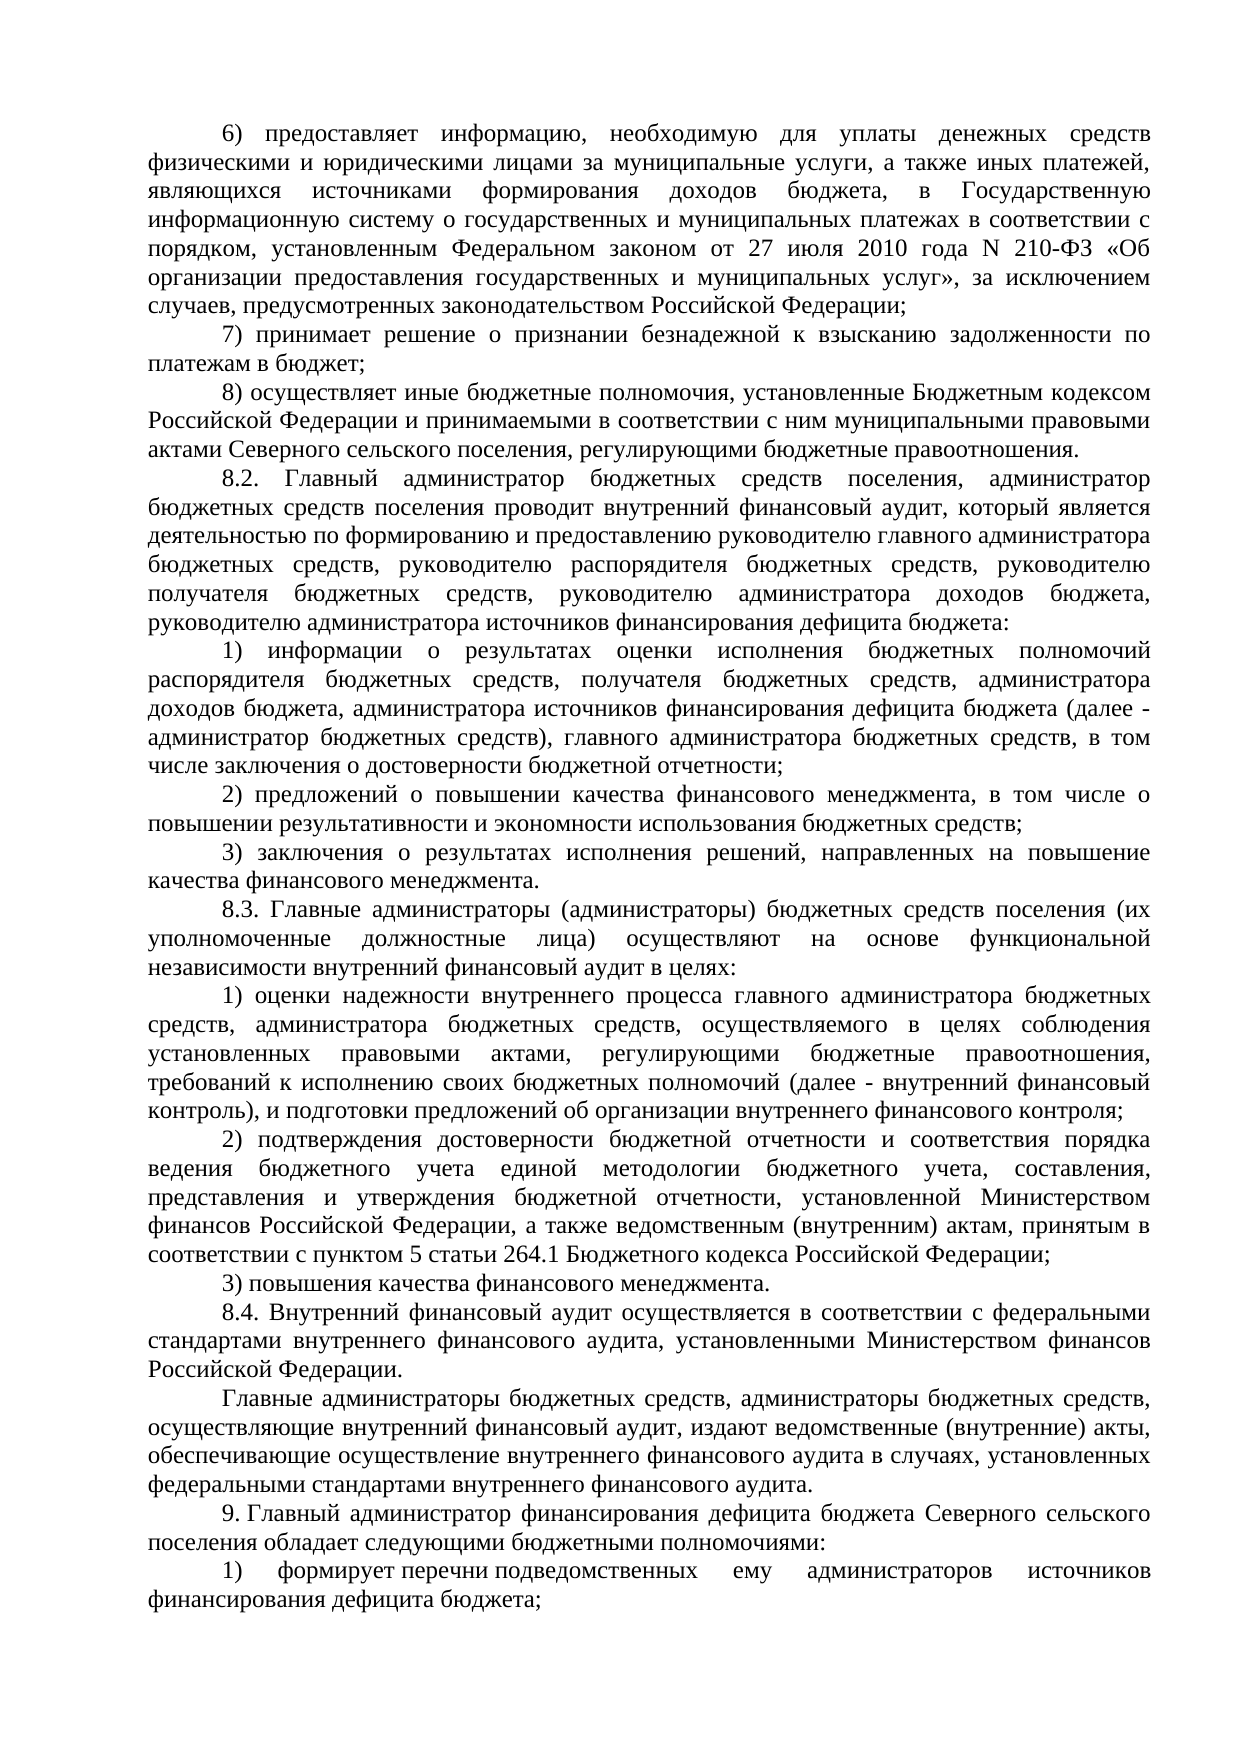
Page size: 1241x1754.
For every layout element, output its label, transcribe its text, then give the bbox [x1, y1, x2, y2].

text 9. Главный администратор финансирования дефицита бюджета Северного сельского поселения обладает следующими бюджетными полномочиями: [148, 1498, 1152, 1556]
text 8) осуществляет иные бюджетные полномочия, установленные Бюджетным кодексом Российской Федерации и принимаемыми в соответствии с ним муниципальными правовыми актами Северного сельского поселения, регулирующими бюджетные правоотношения. [148, 377, 1152, 463]
text 3) повышения качества финансового менеджмента. [148, 1268, 1152, 1297]
text 8.4. Внутренний финансовый аудит осуществляется в соответствии с федеральными стандартами внутреннего финансового аудита, установленными Министерством финансов Российской Федерации. [148, 1297, 1152, 1383]
text 7) принимает решение о признании безнадежной к взысканию задолженности по платежам в бюджет; [148, 319, 1152, 377]
text 1) оценки надежности внутреннего процесса главного администратора бюджетных средств, администратора бюджетных средств, осуществляемого в целях соблюдения установленных правовыми актами, регулирующими бюджетные правоотношения, требований к исполнению своих бюджетных полномочий (далее - внутренний финансовый контроль), и подготовки предложений об организации внутреннего финансового контроля; [148, 981, 1152, 1124]
text 2) подтверждения достоверности бюджетной отчетности и соответствия порядка ведения бюджетного учета единой методологии бюджетного учета, составления, представления и утверждения бюджетной отчетности, установленной Министерством финансов Российской Федерации, а также ведомственным (внутренним) актам, принятым в соответствии с пунктом 5 статьи 264.1 Бюджетного кодекса Российской Федерации; [148, 1124, 1152, 1268]
text Главные администраторы бюджетных средств, администраторы бюджетных средств, осуществляющие внутренний финансовый аудит, издают ведомственные (внутренние) акты, обеспечивающие осуществление внутреннего финансового аудита в случаях, установленных федеральными стандартами внутреннего финансового аудита. [148, 1383, 1152, 1498]
text 1) информации о результатах оценки исполнения бюджетных полномочий распорядителя бюджетных средств, получателя бюджетных средств, администратора доходов бюджета, администратора источников финансирования дефицита бюджета (далее - администратор бюджетных средств), главного администратора бюджетных средств, в том числе заключения о достоверности бюджетной отчетности; [148, 636, 1152, 779]
text 3) заключения о результатах исполнения решений, направленных на повышение качества финансового менеджмента. [148, 837, 1152, 894]
text 8.2. Главный администратор бюджетных средств поселения, администратор бюджетных средств поселения проводит внутренний финансовый аудит, который является деятельностью по формированию и предоставлению руководителю главного администратора бюджетных средств, руководителю распорядителя бюджетных средств, руководителю получателя бюджетных средств, руководителю администратора доходов бюджета, руководителю администратора источников финансирования дефицита бюджета: [148, 463, 1152, 636]
text 1) формирует перечни подведомственных ему администраторов источников финансирования дефицита бюджета; [148, 1556, 1152, 1613]
text 2) предложений о повышении качества финансового менеджмента, в том числе о повышении результативности и экономности использования бюджетных средств; [148, 779, 1152, 837]
text 8.3. Главные администраторы (администраторы) бюджетных средств поселения (их уполномоченные должностные лица) осуществляют на основе функциональной независимости внутренний финансовый аудит в целях: [148, 894, 1152, 981]
text 6) предоставляет информацию, необходимую для уплаты денежных средств физическими и юридическими лицами за муниципальные услуги, а также иных платежей, являющихся источниками формирования доходов бюджета, в Государственную информационную систему о государственных и муниципальных платежах в соответствии с порядком, установленным Федеральном законом от 27 июля 2010 года N 210-ФЗ «Об организации предоставления государственных и муниципальных услуг», за исключением случаев, предусмотренных законодательством Российской Федерации; [148, 118, 1152, 319]
